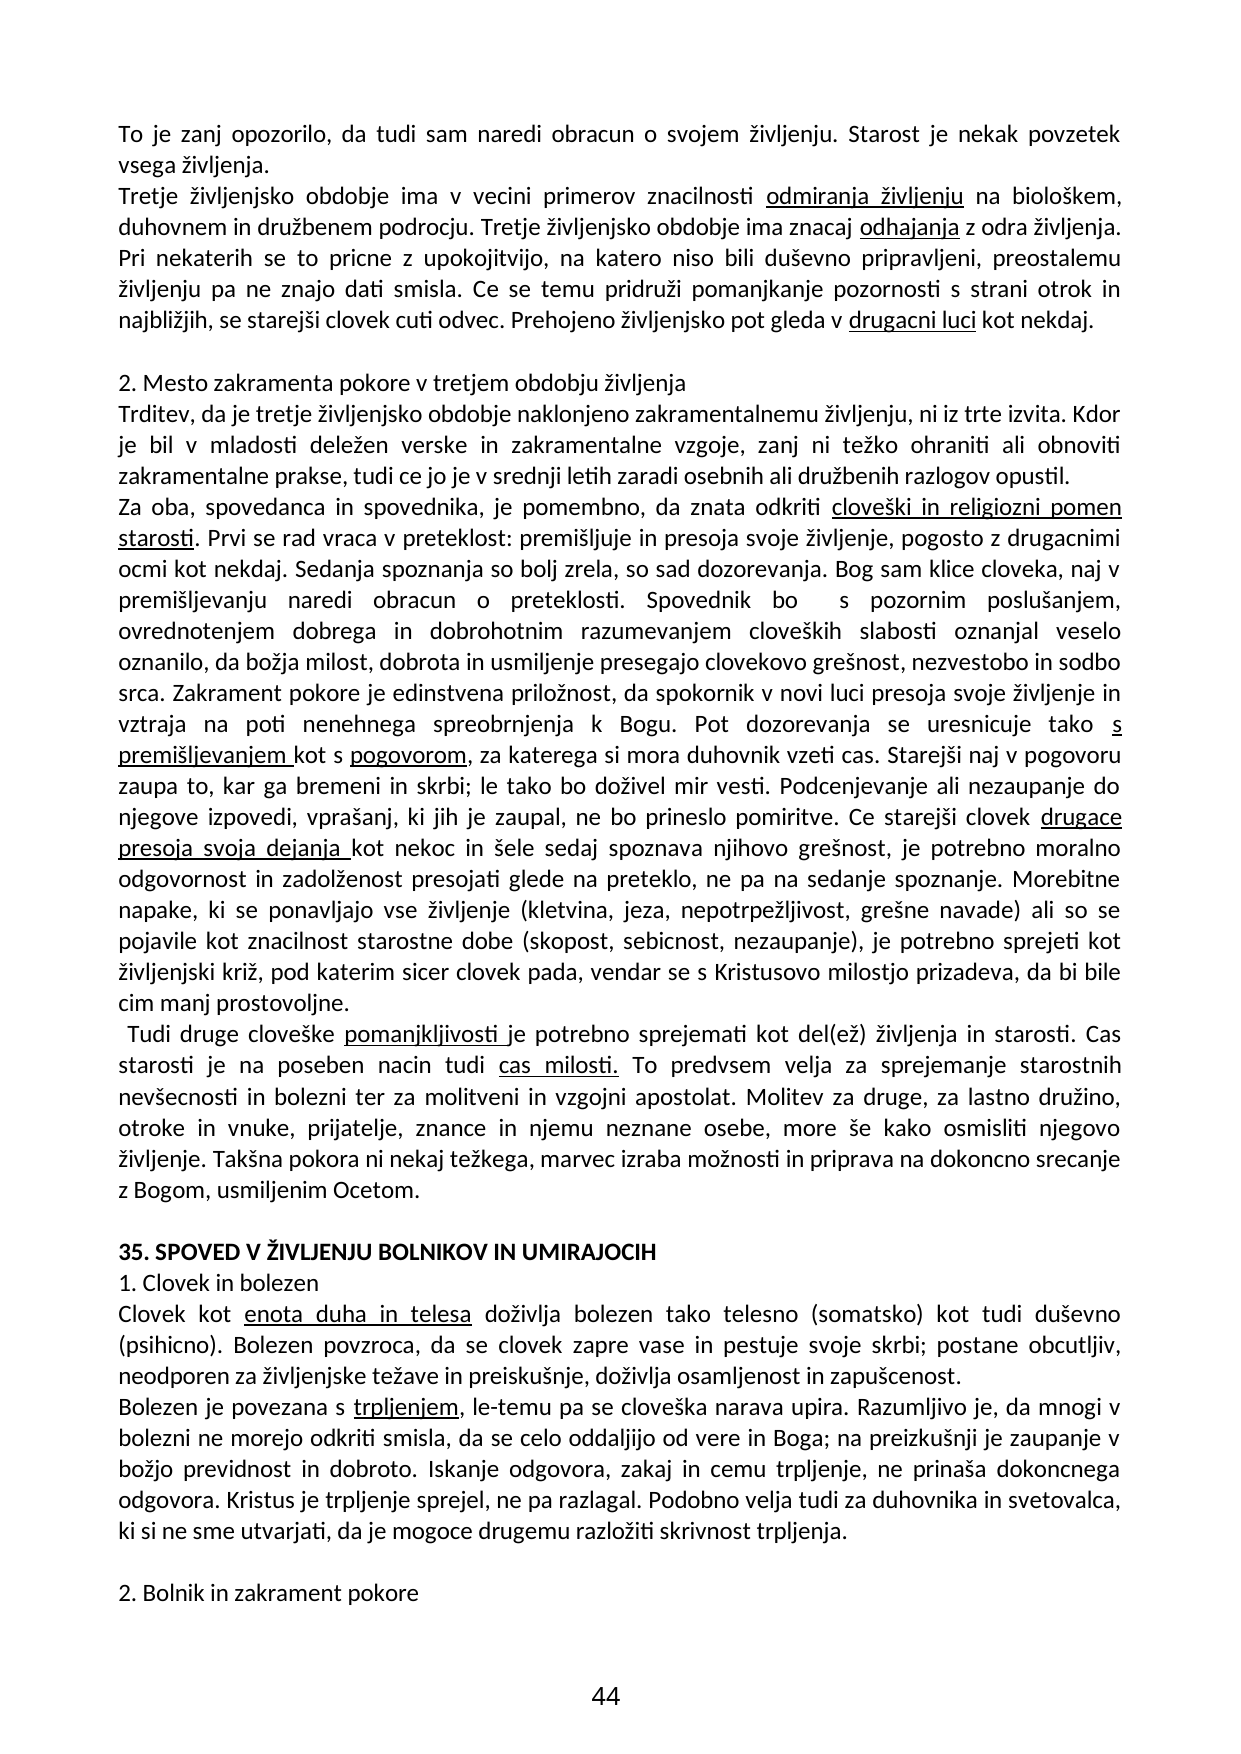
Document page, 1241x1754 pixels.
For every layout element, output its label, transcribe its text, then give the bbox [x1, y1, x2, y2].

text Tretje življenjsko obdobje ima v vecini primerov znacilnosti odmiranja življenju na biološkem, duhovnem in družbenem podrocju. Tretje življenjsko obdobje ima znacaj odhajanja z odra življenja. Pri nekaterih se to pricne z upokojitvijo, na katero niso bili duševno pripravljeni, preostalemu življenju pa ne znajo dati smisla. Ce se temu pridruži pomanjkanje pozornosti s strani otrok in najbližjih, se starejši clovek cuti odvec. Prehojeno življenjsko pot gleda v drugacni luci kot nekdaj. [118, 180, 1122, 335]
text Za oba, spovedanca in spovednika, je pomembno, da znata odkriti cloveški in religiozni pomen starosti. Prvi se rad vraca v preteklost: premišljuje in presoja svoje življenje, pogosto z drugacnimi ocmi kot nekdaj. Sedanja spoznanja so bolj zrela, so sad dozorevanja. Bog sam klice cloveka, naj v premišljevanju naredi obracun o preteklosti. Spovednik bo s pozornim poslušanjem, ovrednotenjem dobrega in dobrohotnim razumevanjem cloveških slabosti oznanjal veselo oznanilo, da božja milost, dobrota in usmiljenje presegajo clovekovo grešnost, nezvestobo in sodbo srca. Zakrament pokore je edinstvena priložnost, da spokornik v novi luci presoja svoje življenje in vztraja na poti nenehnega spreobrnjenja k Bogu. Pot dozorevanja se uresnicuje tako s premišljevanjem kot s pogovorom, za katerega si mora duhovnik vzeti cas. Starejši naj v pogovoru zaupa to, kar ga bremeni in skrbi; le tako bo doživel mir vesti. Podcenjevanje ali nezaupanje do njegove izpovedi, vprašanj, ki jih je zaupal, ne bo prineslo pomiritve. Ce starejši clovek drugace presoja svoja dejanja kot nekoc in šele sedaj spoznava njihovo grešnost, je potrebno moralno odgovornost in zadolženost presojati glede na preteklo, ne pa na sedanje spoznanje. Morebitne napake, ki se ponavljajo vse življenje (kletvina, jeza, nepotrpežljivost, grešne navade) ali so se pojavile kot znacilnost starostne dobe (skopost, sebicnost, nezaupanje), je potrebno sprejeti kot življenjski križ, pod katerim sicer clovek pada, vendar se s Kristusovo milostjo prizadeva, da bi bile cim manj prostovoljne. [118, 491, 1122, 1018]
text Bolezen je povezana s trpljenjem, le-temu pa se cloveška narava upira. Razumljivo je, da mnogi v bolezni ne morejo odkriti smisla, da se celo oddaljijo od vere in Boga; na preizkušnji je zaupanje v božjo previdnost in dobroto. Iskanje odgovora, zakaj in cemu trpljenje, ne prinaša dokoncnega odgovora. Kristus je trpljenje sprejel, ne pa razlagal. Podobno velja tudi za duhovnika in svetovalca, ki si ne sme utvarjati, da je mogoce drugemu razložiti skrivnost trpljenja. [118, 1391, 1122, 1546]
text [118, 118, 1122, 180]
text 2. Mesto zakramenta pokore v tretjem obdobju življenja [118, 366, 1122, 397]
text 2. Bolnik in zakrament pokore [118, 1577, 1122, 1608]
text Trditev, da je tretje življenjsko obdobje naklonjeno zakramentalnemu življenju, ni iz trte izvita. Kdor je bil v mladosti deležen verske in zakramentalne vzgoje, zanj ni težko ohraniti ali obnoviti zakramentalne prakse, tudi ce jo je v srednji letih zaradi osebnih ali družbenih razlogov opustil. [118, 397, 1122, 491]
text Tudi druge cloveške pomanjkljivosti je potrebno sprejemati kot del(ež) življenja in starosti. Cas starosti je na poseben nacin tudi cas milosti. To predvsem velja za sprejemanje starostnih nevšecnosti in bolezni ter za molitveni in vzgojni apostolat. Molitev za druge, za lastno družino, otroke in vnuke, prijatelje, znance in njemu neznane osebe, more še kako osmisliti njegovo življenje. Takšna pokora ni nekaj težkega, marvec izraba možnosti in priprava na dokoncno srecanje z Bogom, usmiljenim Ocetom. [118, 1018, 1122, 1204]
text Clovek kot enota duha in telesa doživlja bolezen tako telesno (somatsko) kot tudi duševno (psihicno). Bolezen povzroca, da se clovek zapre vase in pestuje svoje skrbi; postane obcutljiv, neodporen za življenjske težave in preiskušnje, doživlja osamljenost in zapušcenost. [118, 1298, 1122, 1391]
text 1. Clovek in bolezen [118, 1267, 1122, 1298]
text 35. SPOVED V ŽIVLJENJU BOLNIKOV IN UMIRAJOCIH [118, 1236, 1122, 1267]
